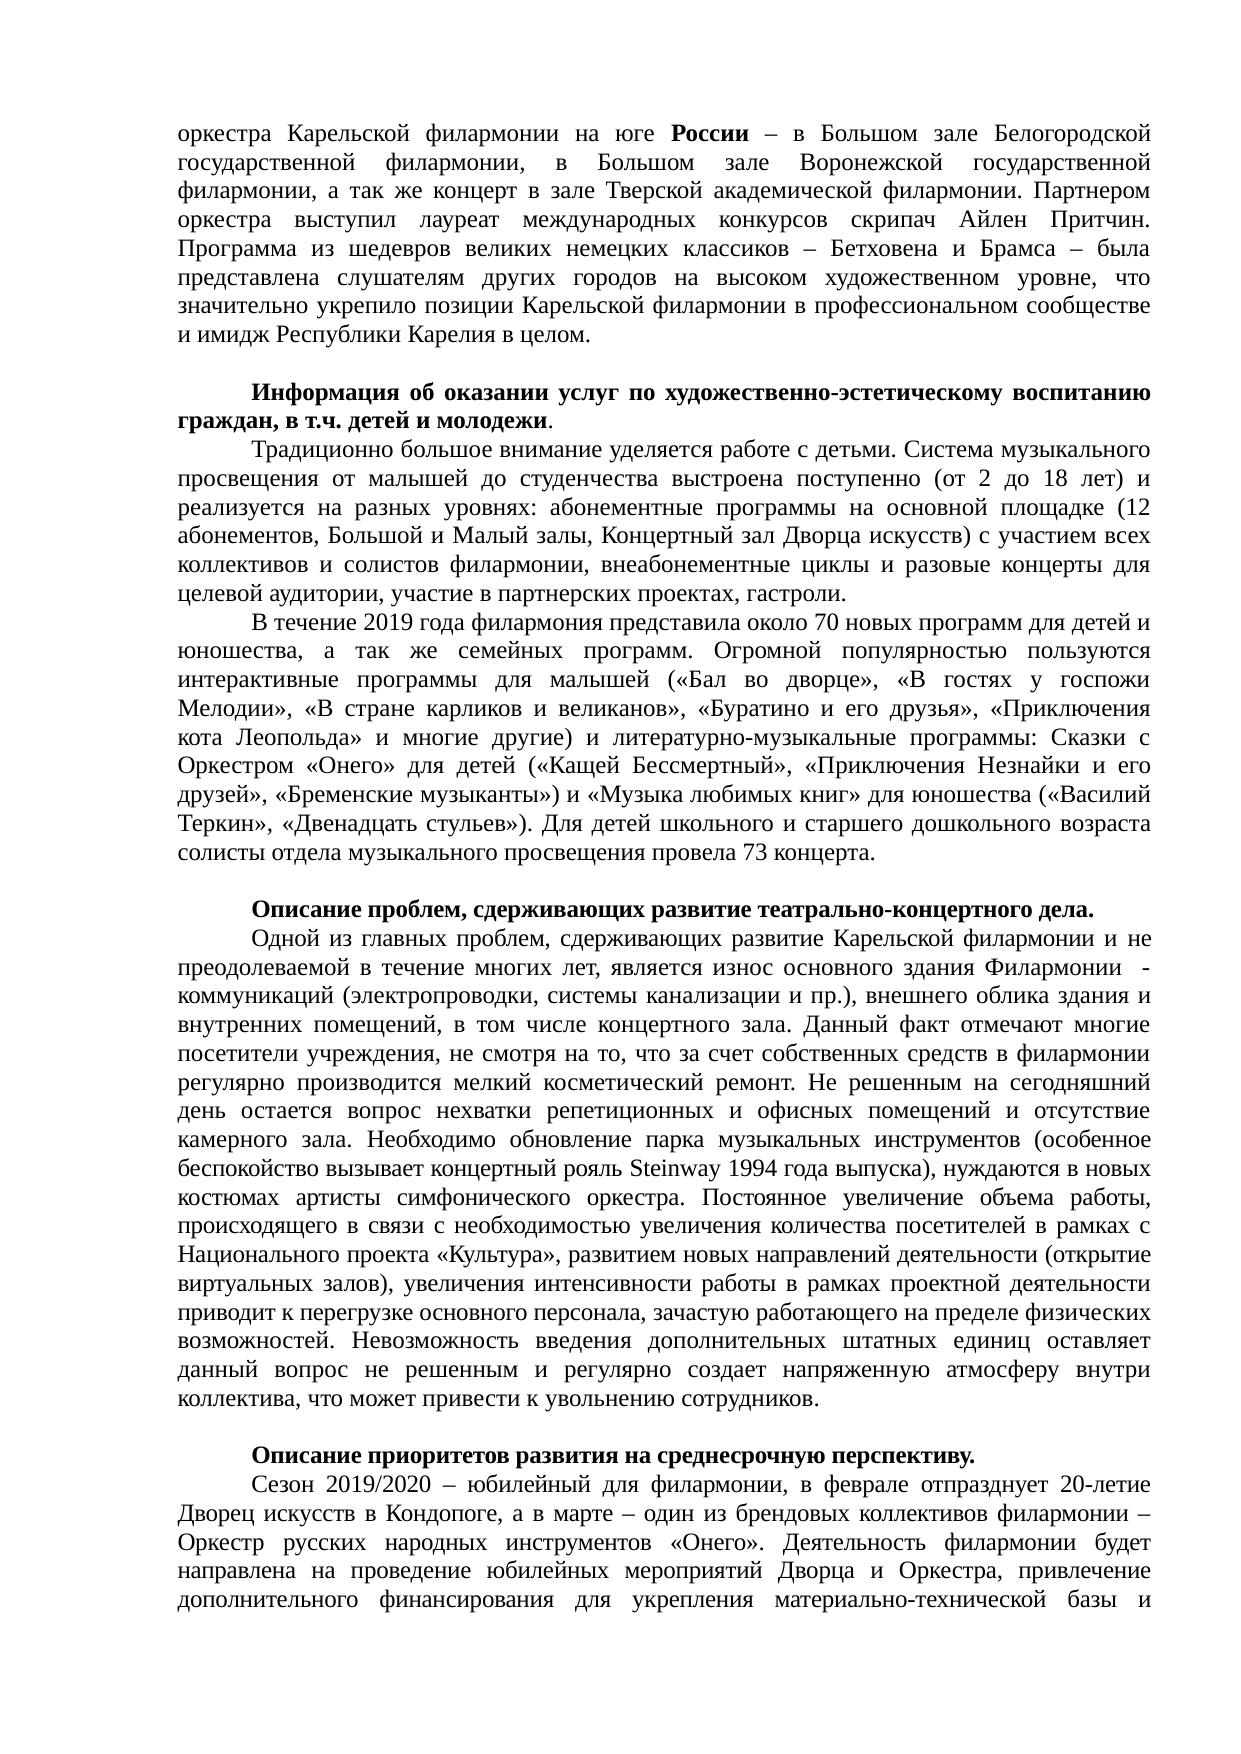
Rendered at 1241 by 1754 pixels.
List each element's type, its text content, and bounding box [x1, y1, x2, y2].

text В течение 2019 года филармония представила около 70 новых программ для детей и юношества, а так же семейных программ. Огромной популярностью пользуются интерактивные программы для малышей («Бал во дворце», «В гостях у госпожи Мелодии», «В стране карликов и великанов», «Буратино и его друзья», «Приключения кота Леопольда» и многие другие) и литературно-музыкальные программы: Сказки с Оркестром «Онего» для детей («Кащей Бессмертный», «Приключения Незнайки и его друзей», «Бременские музыканты») и «Музыка любимых книг» для юношества («Василий Теркин», «Двенадцать стульев»). Для детей школьного и старшего дошкольного возраста солисты отдела музыкального просвещения провела 73 концерта. [177, 607, 1152, 866]
text Описание проблем, сдерживающих развитие театрально-концертного дела. [177, 894, 1152, 923]
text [177, 1469, 1152, 1613]
text Одной из главных проблем, сдерживающих развитие Карельской филармонии и не преодолеваемой в течение многих лет, является износ основного здания Филармонии - коммуникаций (электропроводки, системы канализации и пр.), внешнего облика здания и внутренних помещений, в том числе концертного зала. Данный факт отмечают многие посетители учреждения, не смотря на то, что за счет собственных средств в филармонии регулярно производится мелкий косметический ремонт. Не решенным на сегодняшний день остается вопрос нехватки репетиционных и офисных помещений и отсутствие камерного зала. Необходимо обновление парка музыкальных инструментов (особенное беспокойство вызывает концертный рояль Steinway 1994 года выпуска), нуждаются в новых костюмах артисты симфонического оркестра. Постоянное увеличение объема работы, происходящего в связи с необходимостью увеличения количества посетителей в рамках с Национального проекта «Культура», развитием новых направлений деятельности (открытие виртуальных залов), увеличения интенсивности работы в рамках проектной деятельности приводит к перегрузке основного персонала, зачастую работающего на пределе физических возможностей. Невозможность введения дополнительных штатных единиц оставляет данный вопрос не решенным и регулярно создает напряженную атмосферу внутри коллектива, что может привести к увольнению сотрудников. [177, 923, 1152, 1412]
text Информация об оказании услуг по художественно-эстетическому воспитанию граждан, в т.ч. детей и молодежи. [177, 377, 1152, 434]
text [177, 118, 1152, 348]
text Описание приоритетов развития на среднесрочную перспективу. [177, 1441, 1152, 1469]
text Традиционно большое внимание уделяется работе с детьми. Система музыкального просвещения от малышей до студенчества выстроена поступенно (от 2 до 18 лет) и реализуется на разных уровнях: абонементные программы на основной площадке (12 абонементов, Большой и Малый залы, Концертный зал Дворца искусств) с участием всех коллективов и солистов филармонии, внеабонементные циклы и разовые концерты для целевой аудитории, участие в партнерских проектах, гастроли. [177, 434, 1152, 607]
